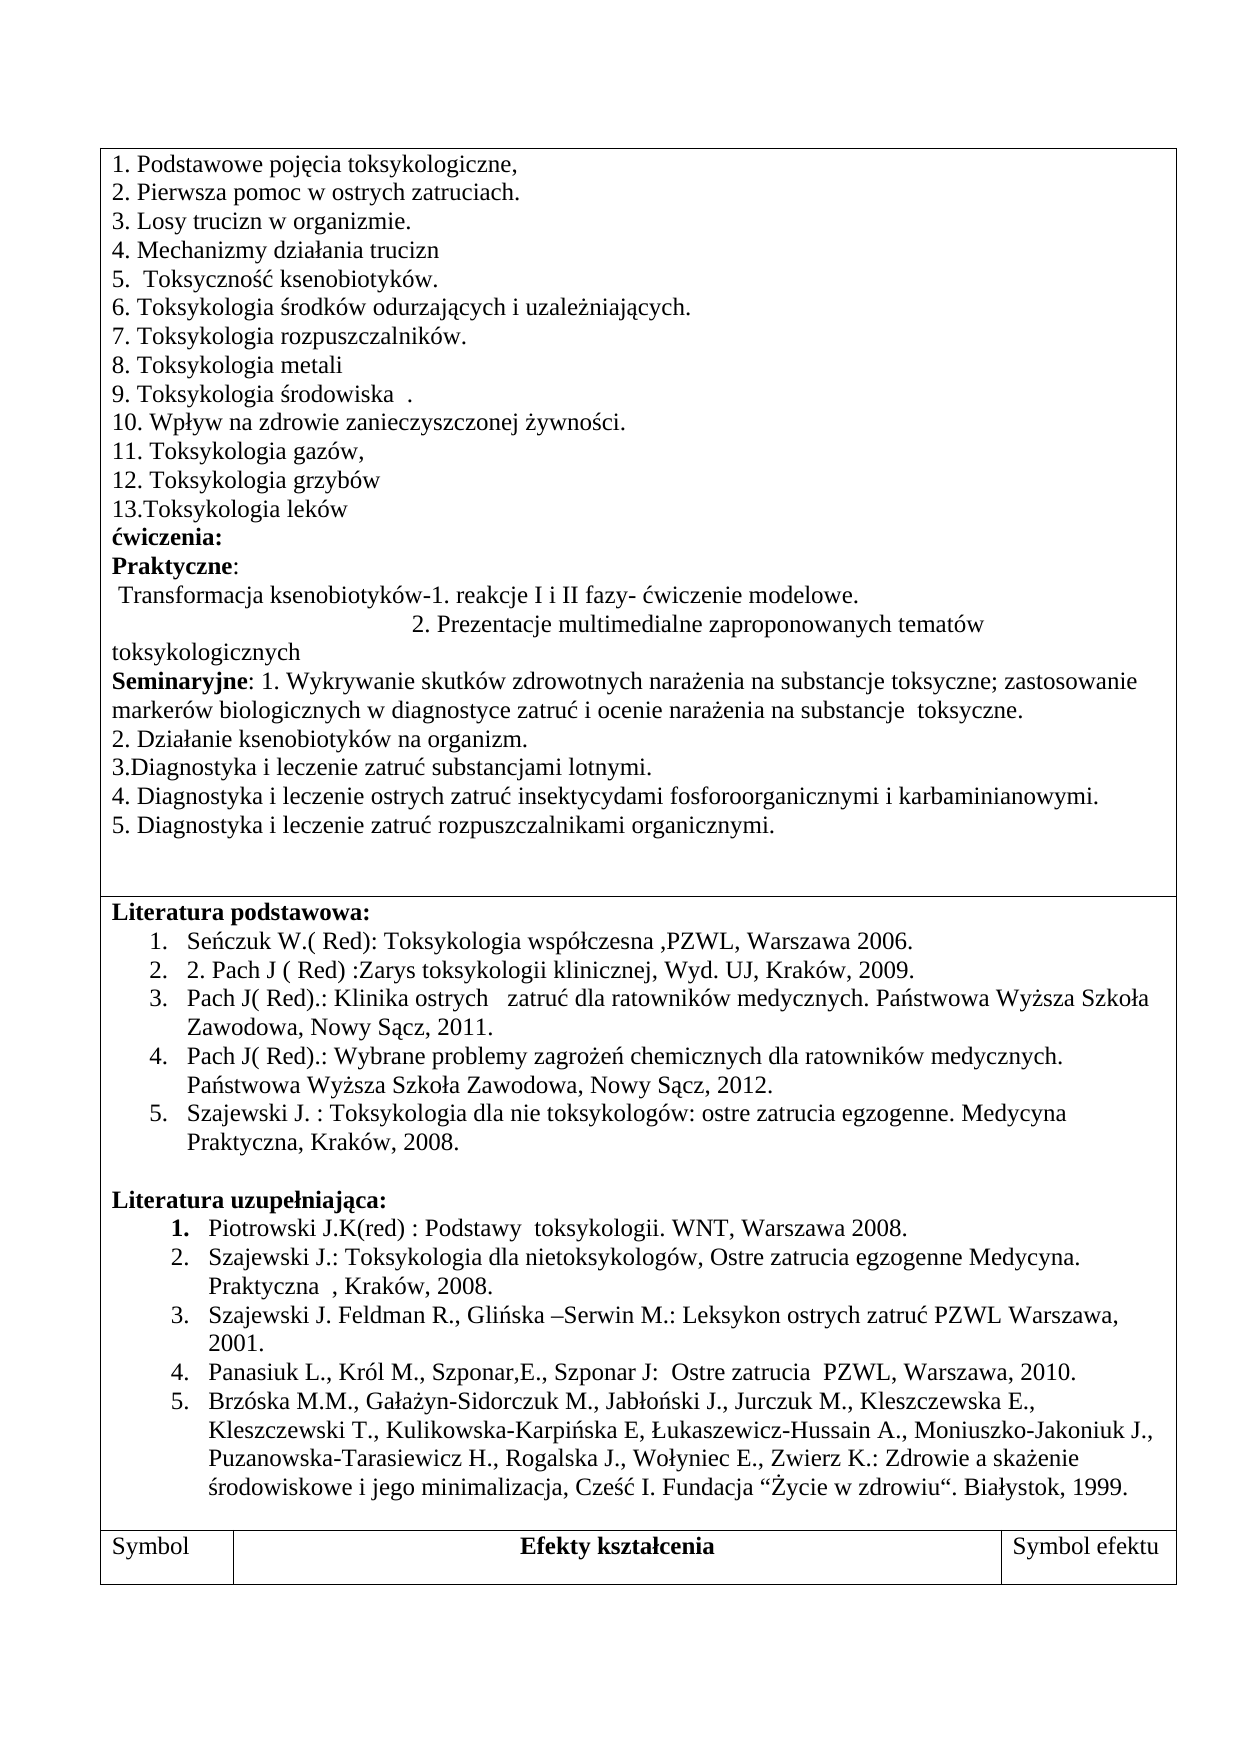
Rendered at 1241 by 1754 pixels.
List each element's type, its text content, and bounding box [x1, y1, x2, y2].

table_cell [101, 149, 1176, 896]
table_cell Symbol efektu [101, 1531, 233, 1583]
table_cell Literatura podstawowa: Seńczuk W.( Red): Toksykologia współczesna ,PZWL, Warszawa 2006. 2. Pach J ( Red) :Zarys toksykologii klinicznej, Wyd. UJ, Kraków, 2009. Pach J( Red).: Klinika ostrych zatruć dla ratowników medycznych. Państwowa Wyższa Szkoła Zawodowa, Nowy Sącz, 2011. Pach J( Red).: Wybrane problemy zagrożeń chemicznych dla ratowników medycznych. Państwowa Wyższa Szkoła Zawodowa, Nowy Sącz, 2012. Szajewski J. : Toksykologia dla nie toksykologów: ostre zatrucia egzogenne. Medycyna Praktyczna, Kraków, 2008. Literatura uzupełniająca: Piotrowski J.K(red) : Podstawy toksykologii. WNT, Warszawa 2008. Szajewski J.: Toksykologia dla nietoksykologów, Ostre zatrucia egzogenne Medycyna. Praktyczna , Kraków, 2008. Szajewski J. Feldman R., Glińska –Serwin M.: Leksykon ostrych zatruć PZWL Warszawa, 2001. Panasiuk L., Król M., Szponar,E., Szponar J: Ostre zatrucia PZWL, Warszawa, 2010. Brzóska M.M., Gałażyn-Sidorczuk M., Jabłoński J., Jurczuk M., Kleszczewska E., Kleszczewski T., Kulikowska-Karpińska E, Łukaszewicz-Hussain A., Moniuszko-Jakoniuk J., Puzanowska-Tarasiewicz H., Rogalska J., Wołyniec E., Zwierz K.: Zdrowie a skażenie środowiskowe i jego minimalizacja, Cześć I. Fundacja “Życie w zdrowiu“. Białystok, 1999. [101, 897, 1176, 1530]
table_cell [1002, 1531, 1176, 1583]
table_cell Efekty kształcenia [234, 1531, 1001, 1583]
